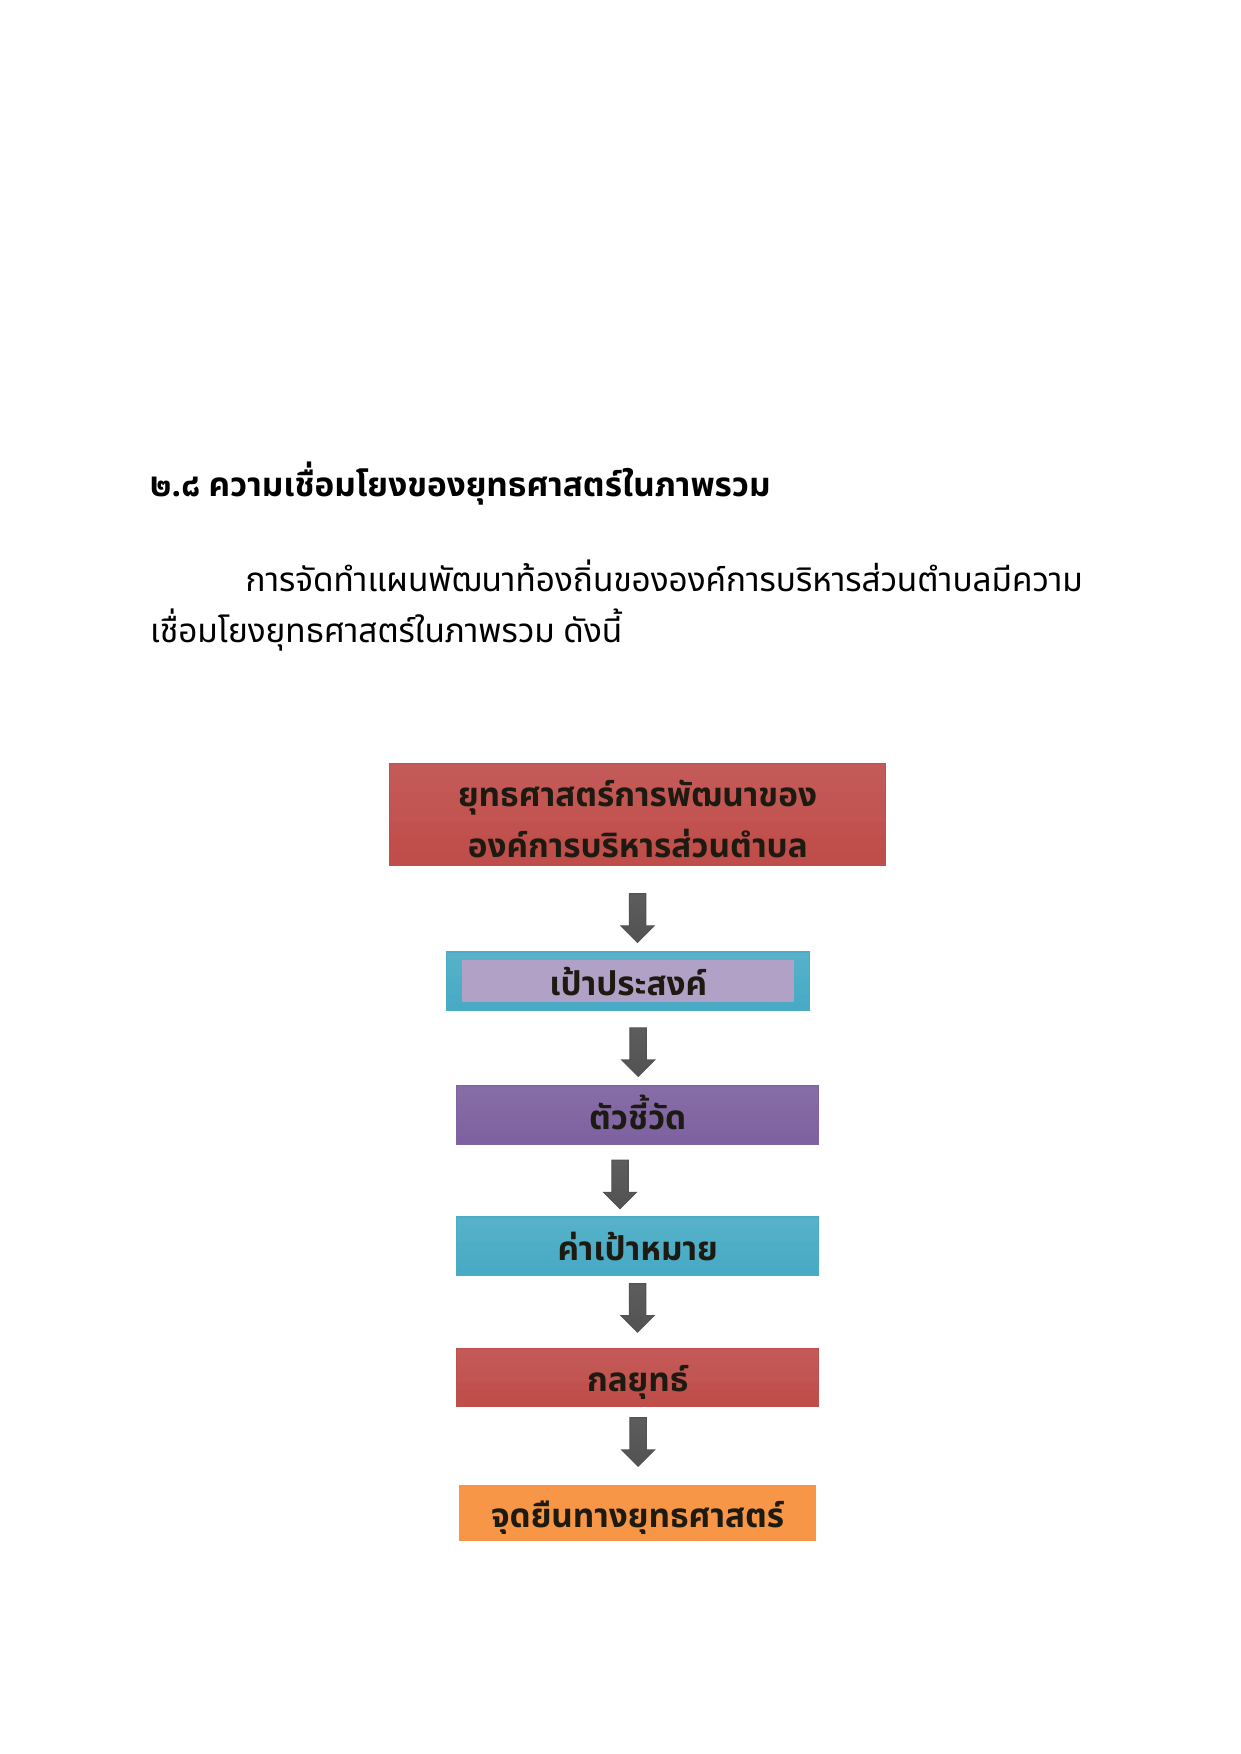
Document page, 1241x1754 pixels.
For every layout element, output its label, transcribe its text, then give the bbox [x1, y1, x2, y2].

text การจัดทำแผนพัฒนาท้องถิ่นขององค์การบริหารส่วนตำบลมีความเชื่อมโยงยุทธศาสตร์ในภาพรวม ดังนี้ [150, 556, 1090, 657]
text ๒.๘ ความเชื่อมโยงของยุทธศาสตร์ในภาพรวม [150, 460, 1090, 511]
